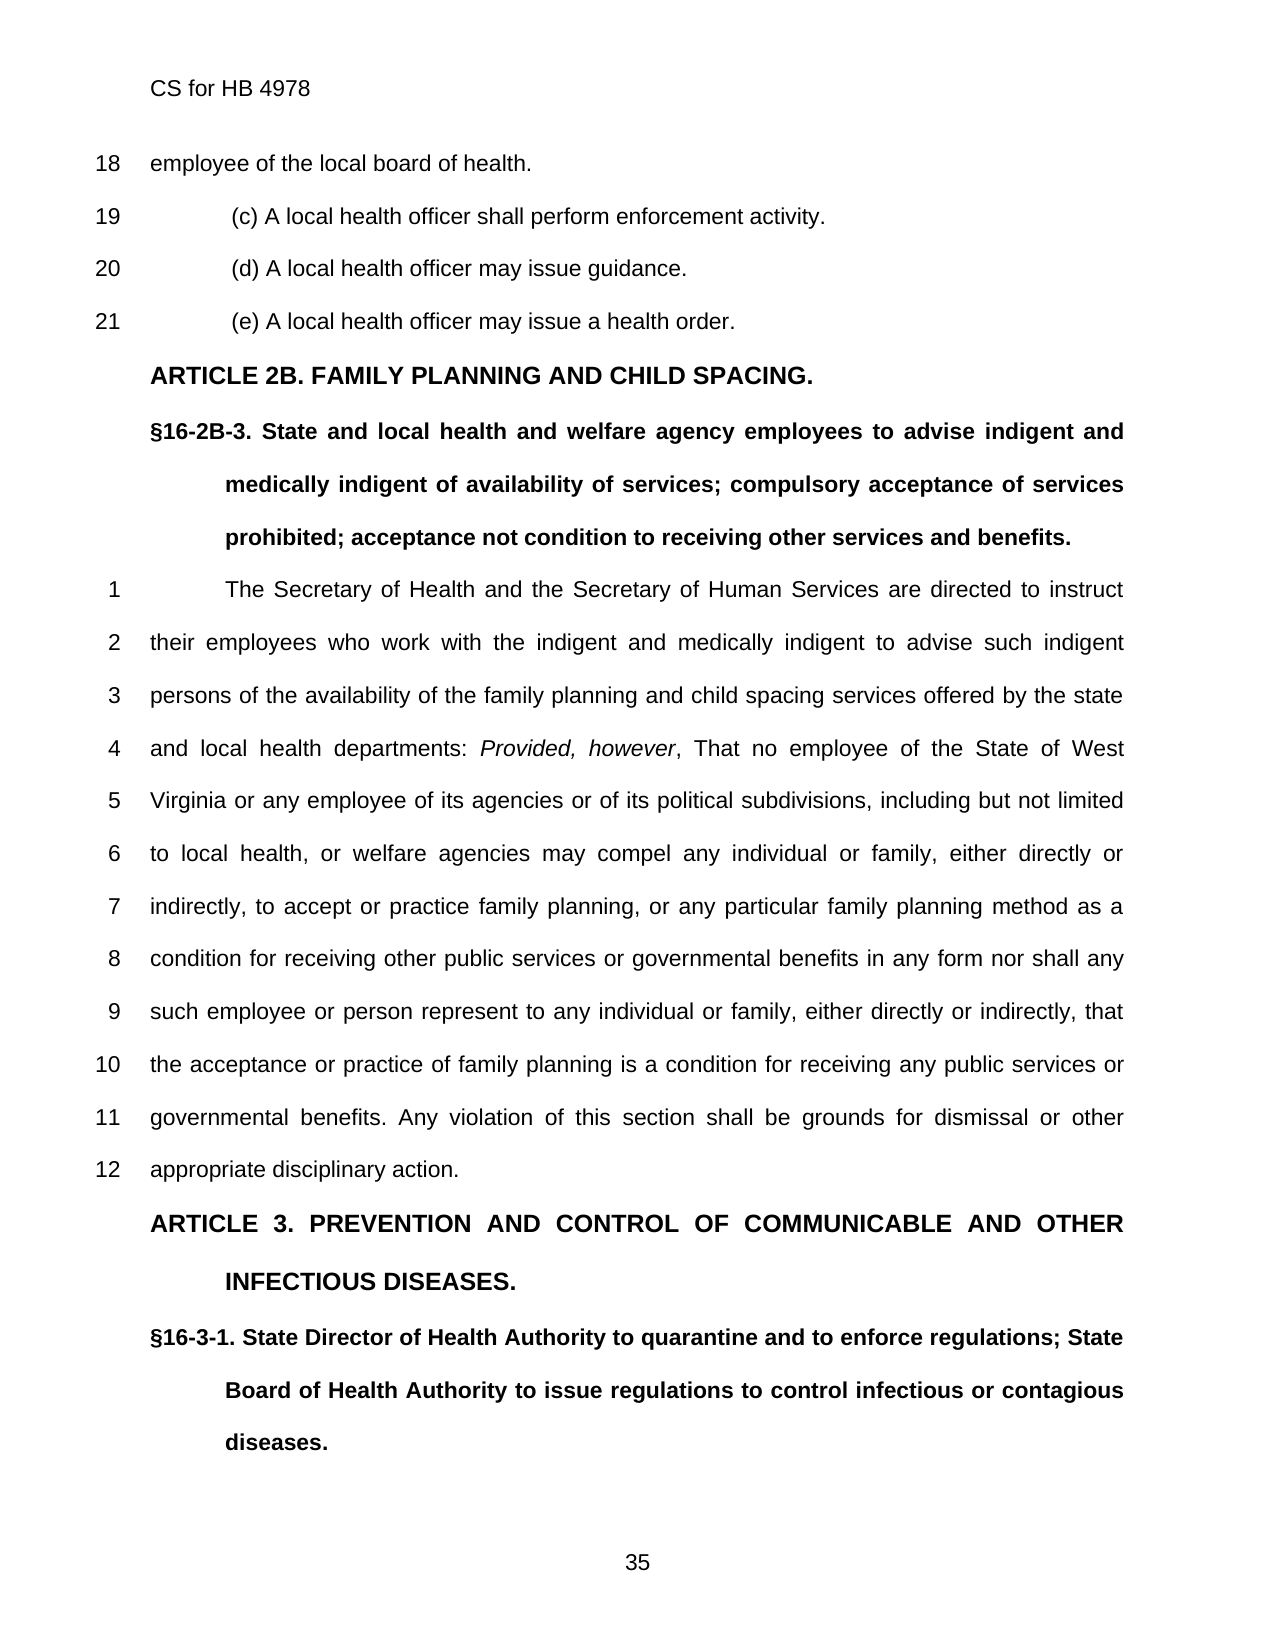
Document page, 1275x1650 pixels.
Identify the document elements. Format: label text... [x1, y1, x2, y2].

text (e) A local health officer may issue a health order. [150, 308, 1125, 334]
subtitle ARTICLE 2B. FAMILY PLANNING AND CHILD SPACING. [150, 361, 1125, 389]
text (c) A local health officer shall perform enforcement activity. [150, 203, 1125, 229]
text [150, 150, 1125, 176]
text (d) A local health officer may issue guidance. [150, 255, 1125, 282]
subtitle ARTICLE 3. PREVENTION AND CONTROL OF COMMUNICABLE AND OTHER INFECTIOUS DISEASES. [150, 1209, 1125, 1295]
text The Secretary of Health and the Secretary of Human Services are directed to instruct their employees who work with the indigent and medically indigent to advise such indigent persons of the availability of the family planning and child spacing services offered by the state and local health departments: Provided, however, That no employee of the State of West Virginia or any employee of its agencies or of its political subdivisions, including but not limited to local health, or welfare agencies may compel any individual or family, either directly or indirectly, to accept or practice family planning, or any particular family planning method as a condition for receiving other public services or governmental benefits in any form nor shall any such employee or person represent to any individual or family, either directly or indirectly, that the acceptance or practice of family planning is a condition for receiving any public services or governmental benefits. Any violation of this section shall be grounds for dismissal or other appropriate disciplinary action. [150, 576, 1125, 1183]
subtitle §16-2B-3. State and local health and welfare agency employees to advise indigent and medically indigent of availability of services; compulsory acceptance of services prohibited; acceptance not condition to receiving other services and benefits. [150, 418, 1125, 550]
subtitle §16-3-1. State Director of Health Authority to quarantine and to enforce regulations; State Board of Health Authority to issue regulations to control infectious or contagious diseases. [150, 1324, 1125, 1456]
